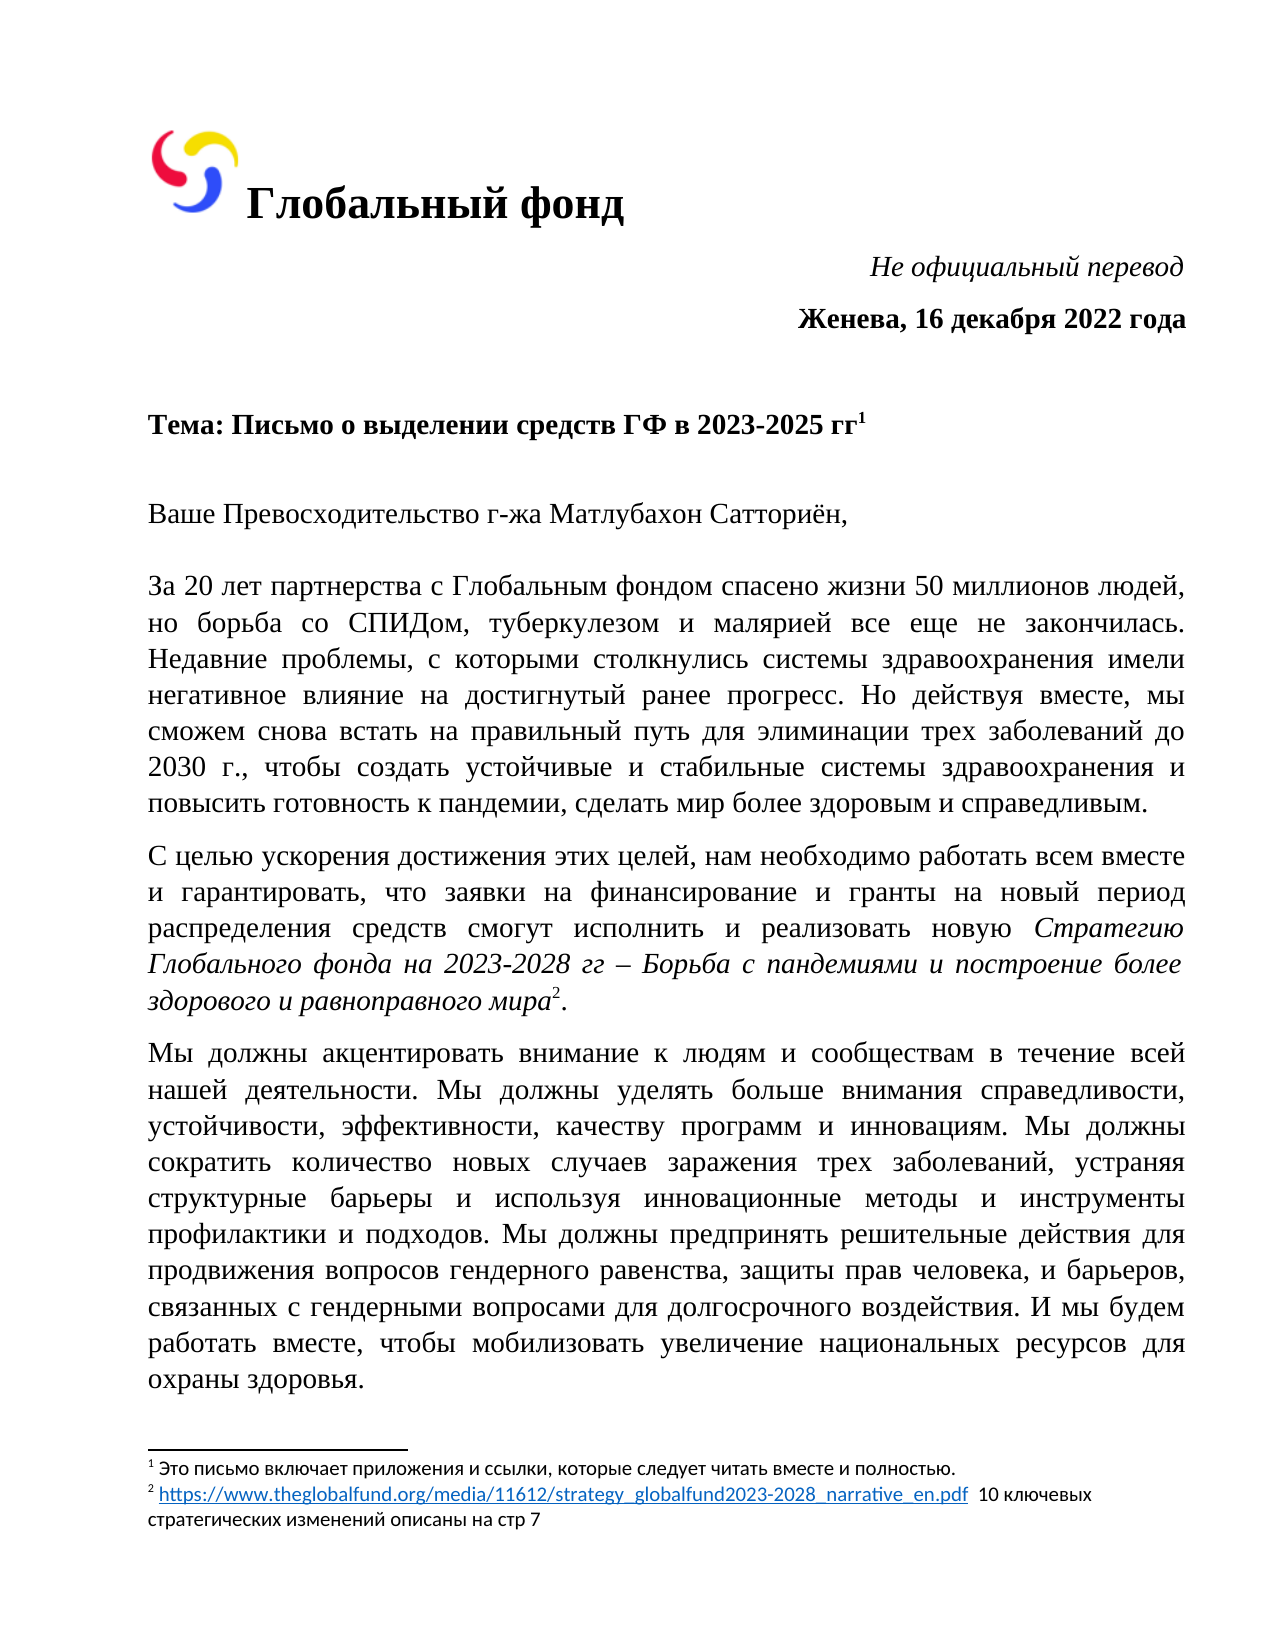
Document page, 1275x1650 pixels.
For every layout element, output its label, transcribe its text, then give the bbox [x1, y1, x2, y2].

text Женева, 16 декабря 2022 года [148, 302, 1186, 335]
text С целью ускорения достижения этих целей, нам необходимо работать всем вместе и гарантировать, что заявки на финансирование и гранты на новый период распределения средств смогут исполнить и реализовать новую Стратегию Глобального фонда на 2023-2028 гг – Борьба с пандемиями и построение более здорового и равноправного мира. [148, 838, 1186, 1016]
text За 20 лет партнерства с Глобальным фондом спасено жизни 50 миллионов людей, но борьба со СПИДом, туберкулезом и малярией все еще не закончилась. Недавние проблемы, с которыми столкнулись системы здравоохранения имели негативное влияние на достигнутый ранее прогресс. Но действуя вместе, мы сможем снова встать на правильный путь для элиминации трех заболеваний до 2030 г., чтобы создать устойчивые и стабильные системы здравоохранения и повысить готовность к пандемии, сделать мир более здоровым и справедливым. [148, 568, 1186, 819]
text Тема: Письмо о выделении средств ГФ в 2023-2025 гг [148, 407, 1186, 441]
picture [147, 118, 247, 219]
text Не официальный перевод [148, 249, 1186, 282]
text Ваше Превосходительство г-жа Матлубахон Сатториён, [148, 496, 1186, 530]
text Глобальный фонд [148, 118, 1186, 228]
text Мы должны акцентировать внимание к людям и сообществам в течение всей нашей деятельности. Мы должны уделять больше внимания справедливости, устойчивости, эффективности, качеству программ и инновациям. Мы должны сократить количество новых случаев заражения трех заболеваний, устраняя структурные барьеры и используя инновационные методы и инструменты профилактики и подходов. Мы должны предпринять решительные действия для продвижения вопросов гендерного равенства, защиты прав человека, и барьеров, связанных с гендерными вопросами для долгосрочного воздействия. И мы будем работать вместе, чтобы мобилизовать увеличение национальных ресурсов для охраны здоровья. [148, 1036, 1186, 1394]
